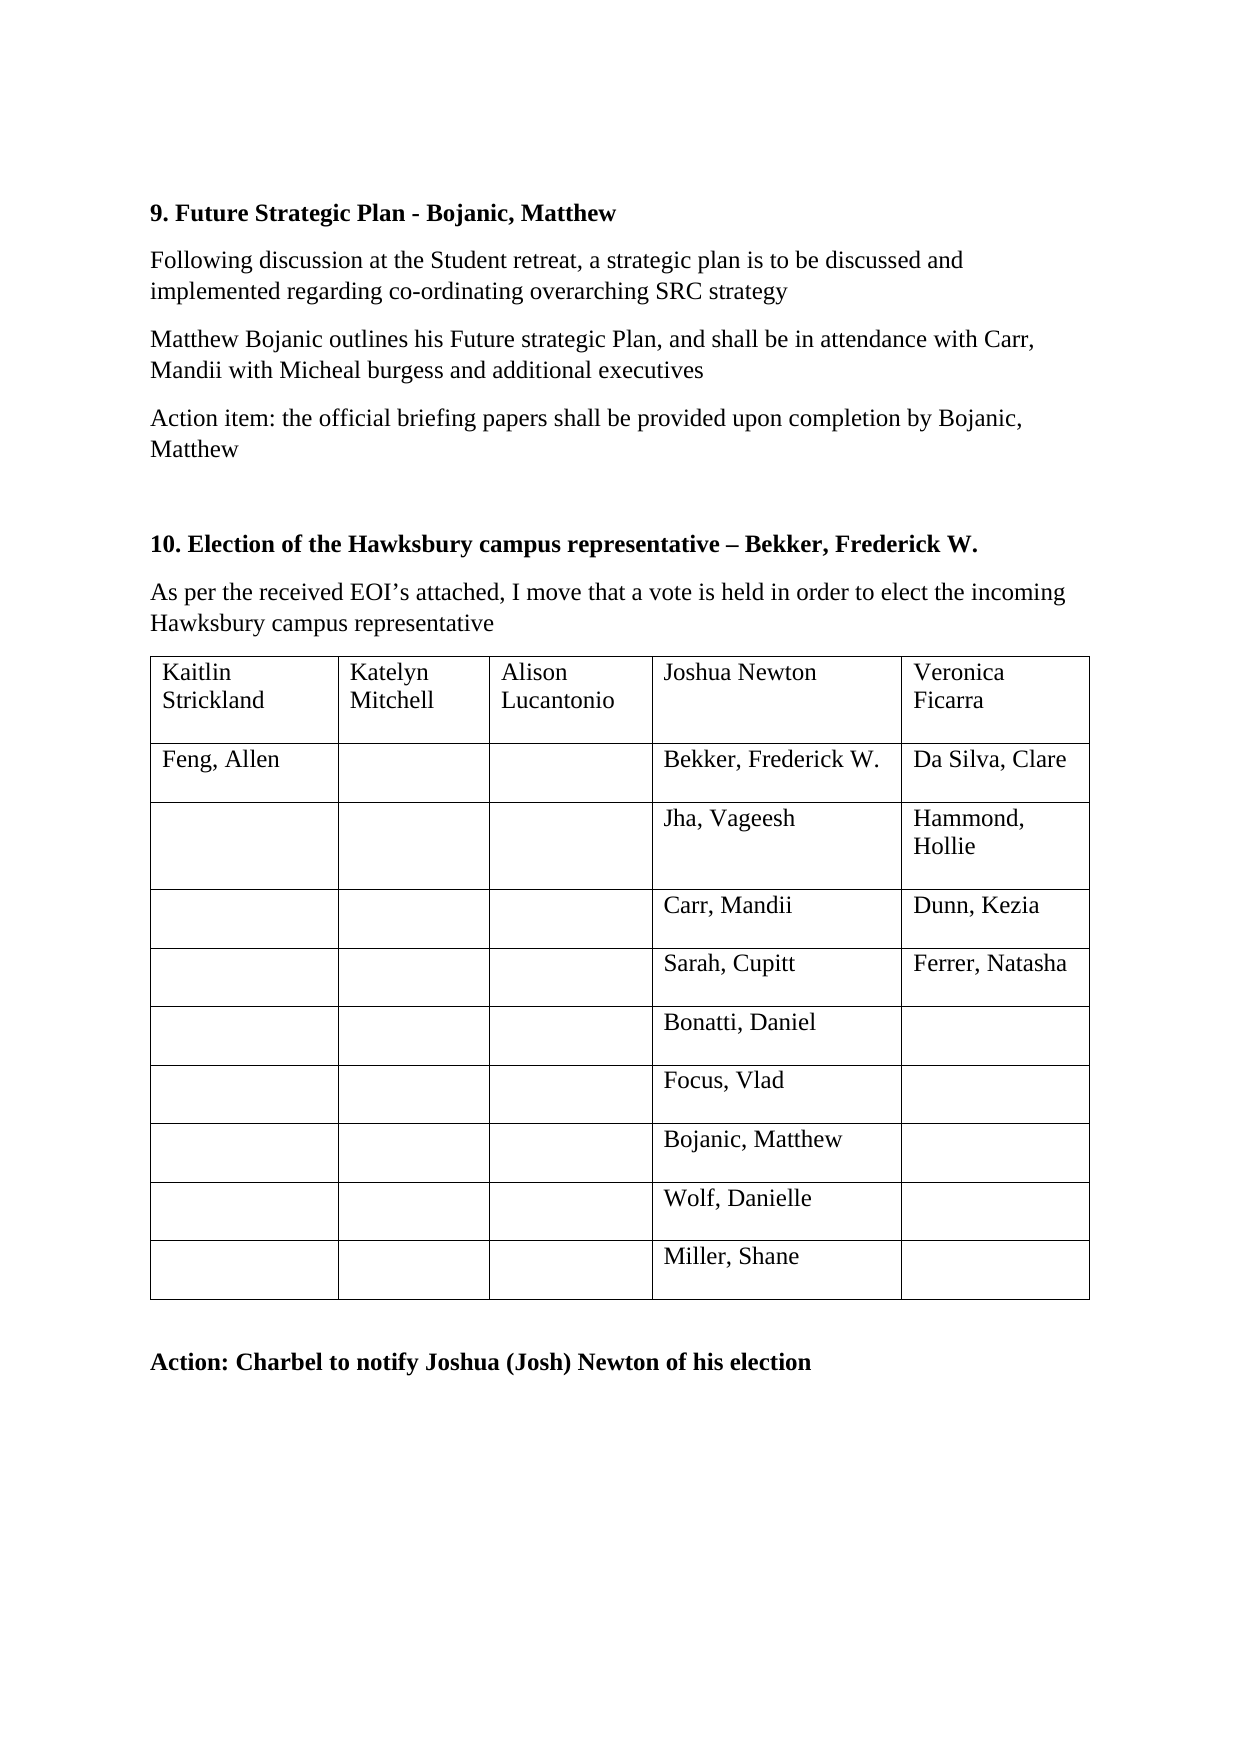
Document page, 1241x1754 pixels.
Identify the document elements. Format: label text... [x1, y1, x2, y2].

table_header Kaitlin Strickland [151, 657, 338, 743]
table_cell [490, 803, 652, 889]
table_cell Sarah, Cupitt [653, 949, 901, 1006]
table_cell Miller, Shane [653, 1241, 901, 1299]
table_cell [151, 1241, 338, 1299]
table_cell Bojanic, Matthew [653, 1124, 901, 1182]
table_cell [490, 1124, 652, 1182]
table_cell Bekker, Frederick W. [653, 744, 901, 802]
table_header Veronica Ficarra [902, 657, 1089, 743]
table_cell [339, 1007, 489, 1064]
table_cell [902, 1183, 1089, 1240]
table_header Alison Lucantonio [490, 657, 652, 743]
table_cell [339, 1241, 489, 1299]
table_cell [339, 890, 489, 947]
text As per the received EOI’s attached, I move that a vote is held in order to elect the incoming Hawksbury campus representative [150, 577, 1090, 637]
table_cell [151, 1066, 338, 1123]
text Following discussion at the Student retreat, a strategic plan is to be discussed and implemented regarding co-ordinating overarching SRC strategy [150, 245, 1090, 305]
table_cell [339, 1124, 489, 1182]
text Action: Charbel to notify Joshua (Josh) Newton of his election [150, 1347, 1090, 1376]
table_cell [902, 1066, 1089, 1123]
table_cell [151, 1183, 338, 1240]
table_cell [490, 1007, 652, 1064]
table_cell [902, 1007, 1089, 1064]
table_cell [339, 1066, 489, 1123]
table_cell [151, 949, 338, 1006]
table_cell Dunn, Kezia [902, 890, 1089, 947]
text 9. Future Strategic Plan - Bojanic, Matthew [150, 198, 1090, 226]
table_cell [151, 803, 338, 889]
table_cell [490, 890, 652, 947]
table_cell [490, 1183, 652, 1240]
table_header Joshua Newton [653, 657, 901, 743]
table_cell [490, 1066, 652, 1123]
table_cell [490, 1241, 652, 1299]
table_cell [339, 949, 489, 1006]
table_cell [151, 1124, 338, 1182]
table_cell Jha, Vageesh [653, 803, 901, 889]
text Action item: the official briefing papers shall be provided upon completion by Bojanic, Matthew [150, 403, 1090, 463]
table_cell [490, 744, 652, 802]
table_cell [339, 803, 489, 889]
table_cell [151, 1007, 338, 1064]
table_header Katelyn Mitchell [339, 657, 489, 743]
table_cell [490, 949, 652, 1006]
table_cell Hammond, Hollie [902, 803, 1089, 889]
table_cell Bonatti, Daniel [653, 1007, 901, 1064]
table_cell [151, 890, 338, 947]
table_cell Wolf, Danielle [653, 1183, 901, 1240]
table_cell [902, 1241, 1089, 1299]
text 10. Election of the Hawksbury campus representative – Bekker, Frederick W. [150, 529, 1090, 558]
table_cell Focus, Vlad [653, 1066, 901, 1123]
text Matthew Bojanic outlines his Future strategic Plan, and shall be in attendance with Carr, Mandii with Micheal burgess and additional executives [150, 324, 1090, 384]
table_cell Feng, Allen [151, 744, 338, 802]
table_cell [902, 1124, 1089, 1182]
table_cell [339, 744, 489, 802]
table_cell Carr, Mandii [653, 890, 901, 947]
table_cell Da Silva, Clare [902, 744, 1089, 802]
table_cell Ferrer, Natasha [902, 949, 1089, 1006]
table_cell [339, 1183, 489, 1240]
